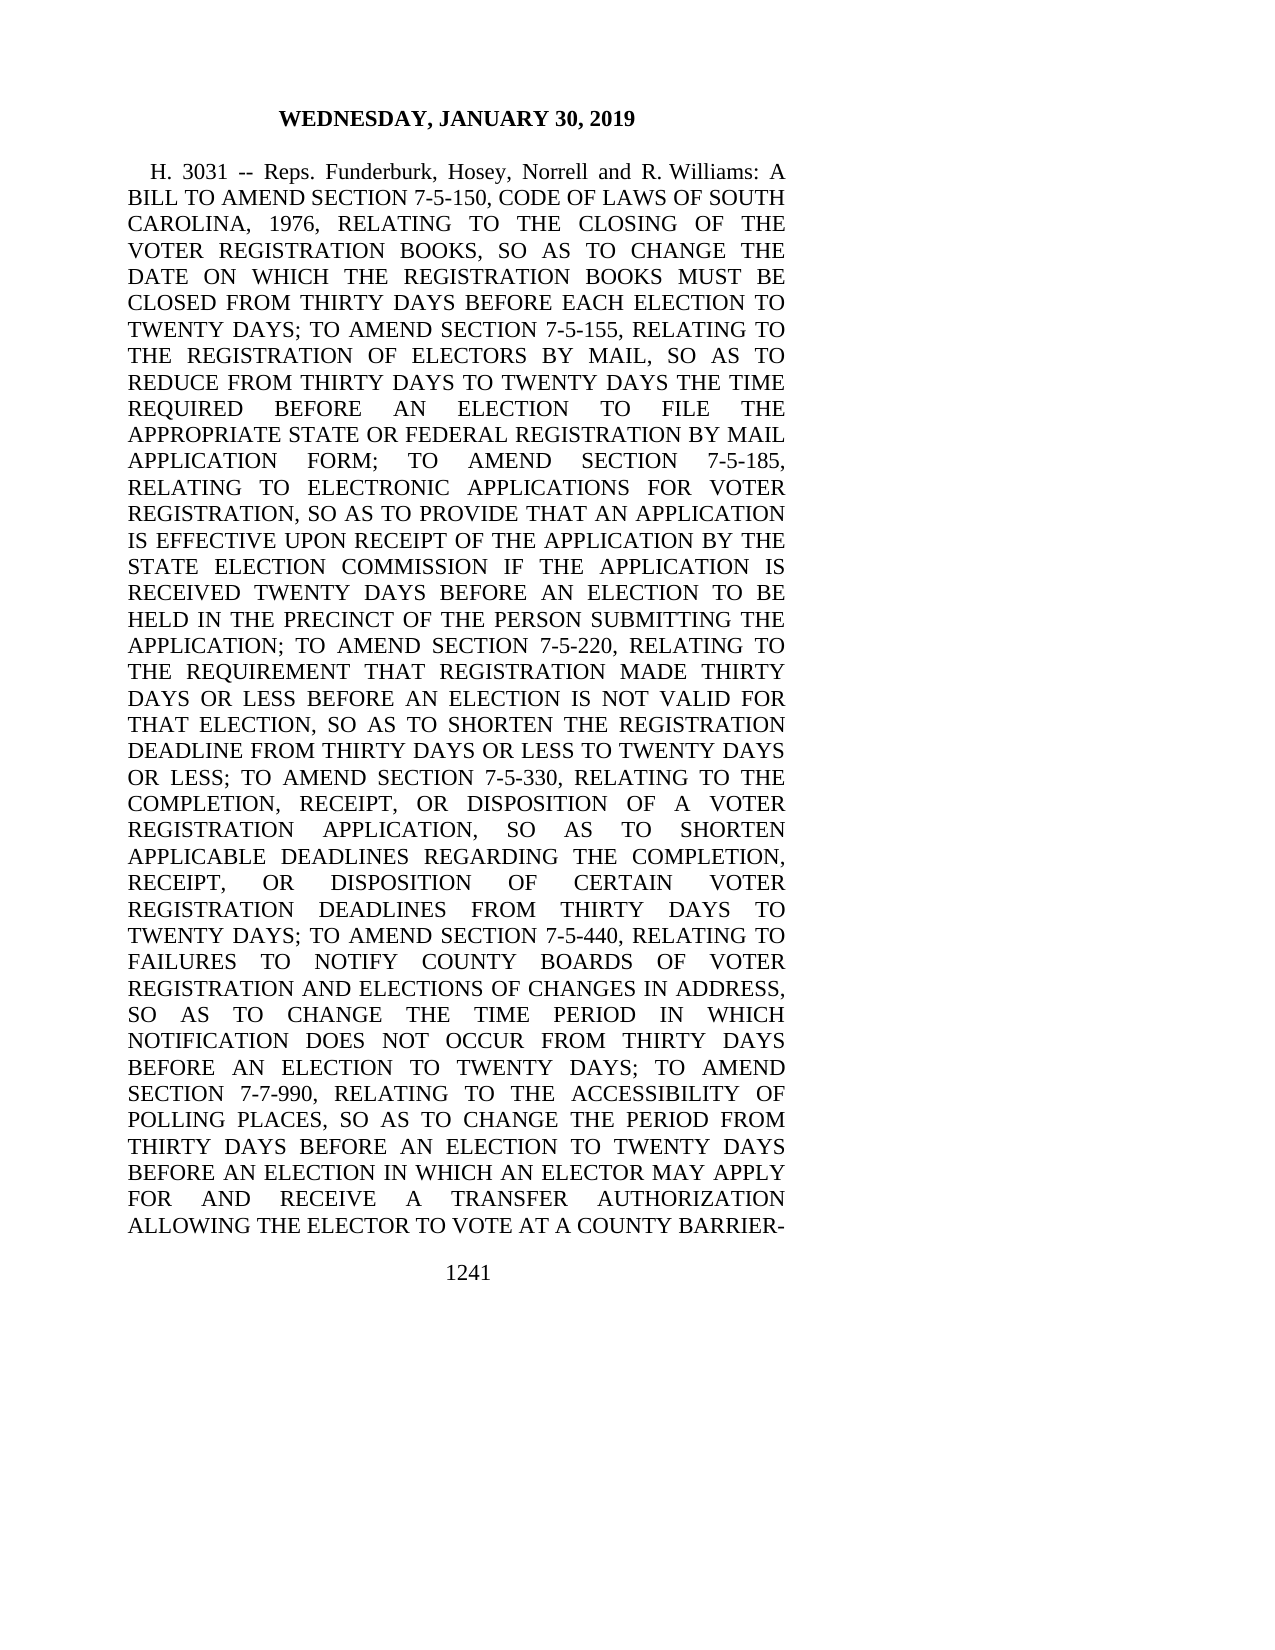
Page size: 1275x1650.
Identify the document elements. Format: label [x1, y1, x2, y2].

text [127, 158, 786, 1238]
